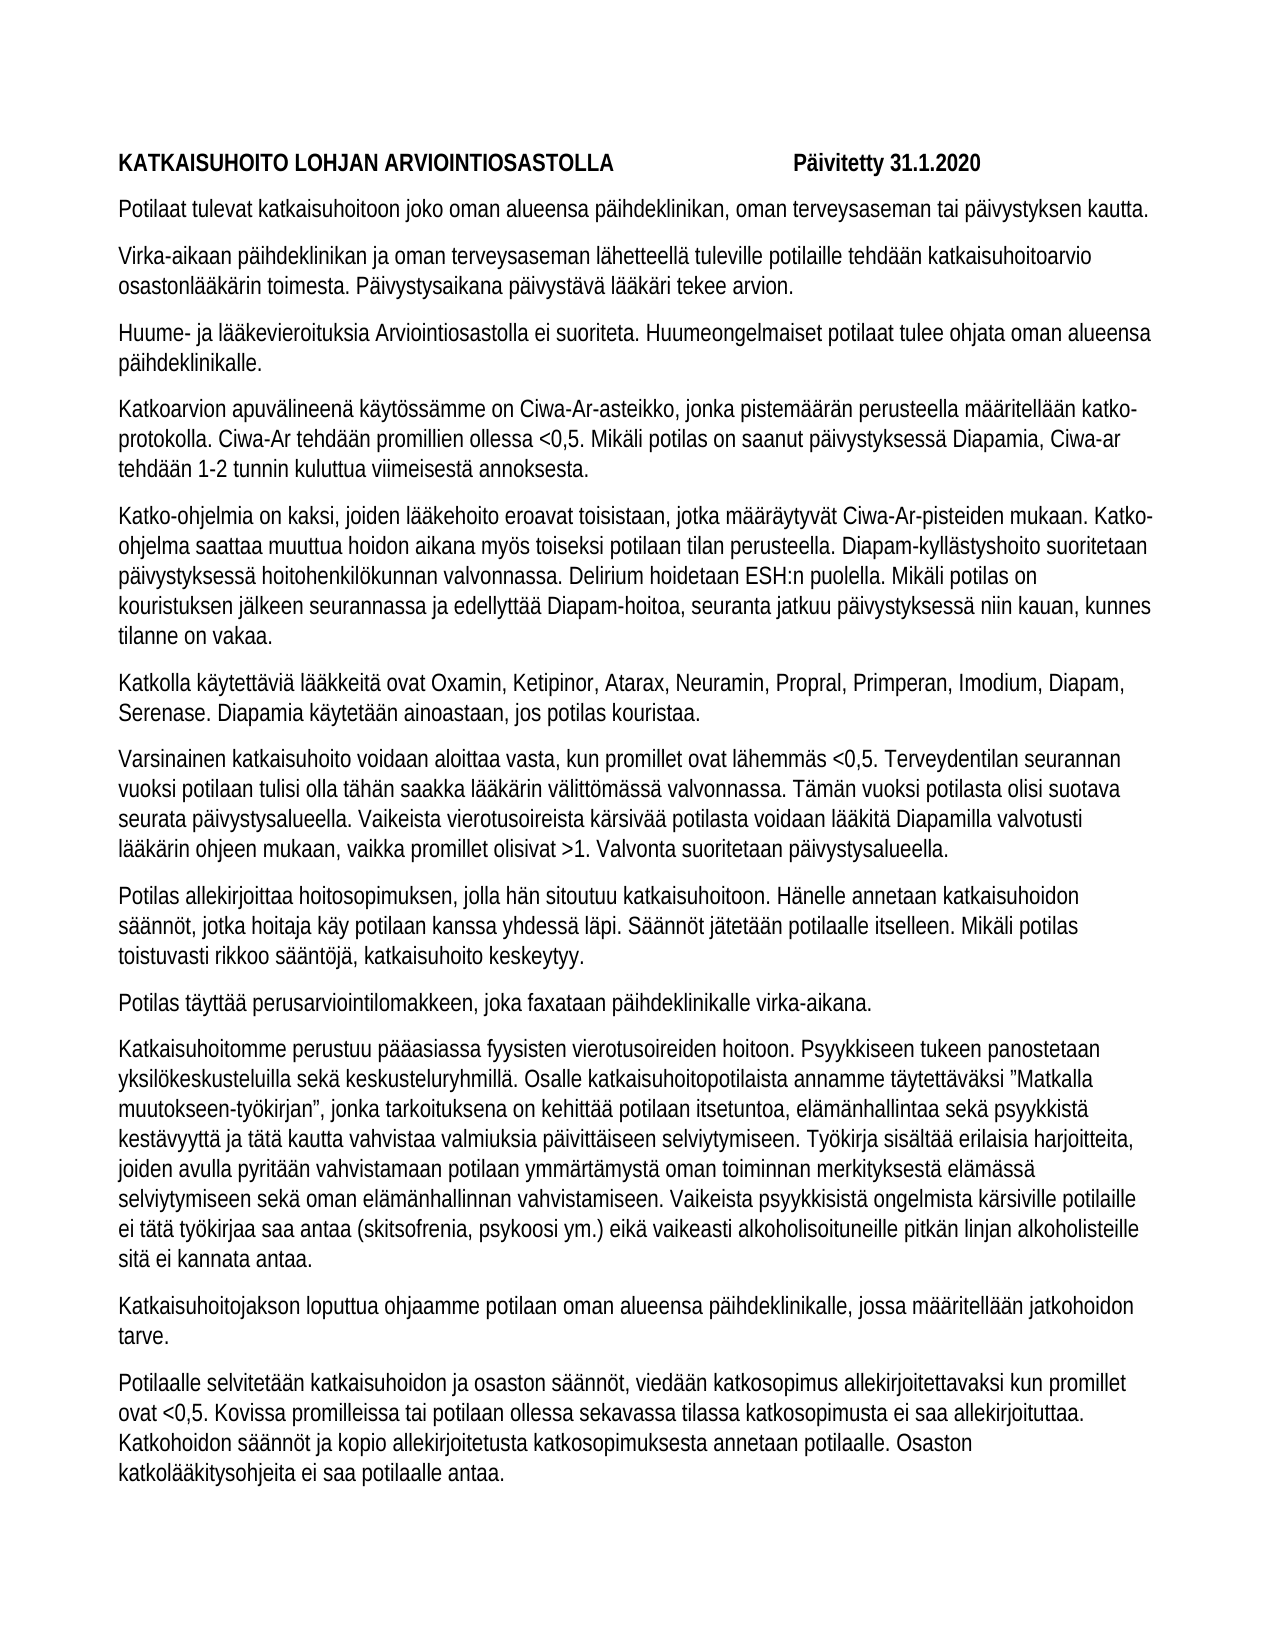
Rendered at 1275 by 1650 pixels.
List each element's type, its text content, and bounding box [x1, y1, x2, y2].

text Virka-aikaan päihdeklinikan ja oman terveysaseman lähetteellä tuleville potilaille tehdään katkaisuhoitoarvio osastonlääkärin toimesta. Päivystysaikana päivystävä lääkäri tekee arvion. [118, 241, 1157, 299]
text Potilas allekirjoittaa hoitosopimuksen, jolla hän sitoutuu katkaisuhoitoon. Hänelle annetaan katkaisuhoidon säännöt, jotka hoitaja käy potilaan kanssa yhdessä läpi. Säännöt jätetään potilaalle itselleen. Mikäli potilas toistuvasti rikkoo sääntöjä, katkaisuhoito keskeytyy. [118, 881, 1157, 969]
text Katkolla käytettäviä lääkkeitä ovat Oxamin, Ketipinor, Atarax, Neuramin, Propral, Primperan, Imodium, Diapam, Serenase. Diapamia käytetään ainoastaan, jos potilas kouristaa. [118, 668, 1157, 726]
text Potilaat tulevat katkaisuhoitoon joko oman alueensa päihdeklinikan, oman terveysaseman tai päivystyksen kautta. [118, 194, 1157, 223]
text Huume- ja lääkevieroituksia Arviointiosastolla ei suoriteta. Huumeongelmaiset potilaat tulee ohjata oman alueensa päihdeklinikalle. [118, 318, 1157, 376]
text Potilas täyttää perusarviointilomakkeen, joka faxataan päihdeklinikalle virka-aikana. [118, 988, 1157, 1016]
text Katkaisuhoitomme perustuu pääasiassa fyysisten vierotusoireiden hoitoon. Psyykkiseen tukeen panostetaan yksilökeskusteluilla sekä keskusteluryhmillä. Osalle katkaisuhoitopotilaista annamme täytettäväksi ”Matkalla muutokseen-työkirjan”, jonka tarkoituksena on kehittää potilaan itsetuntoa, elämänhallintaa sekä psyykkistä kestävyyttä ja tätä kautta vahvistaa valmiuksia päivittäiseen selviytymiseen. Työkirja sisältää erilaisia harjoitteita, joiden avulla pyritään vahvistamaan potilaan ymmärtämystä oman toiminnan merkityksestä elämässä selviytymiseen sekä oman elämänhallinnan vahvistamiseen. Vaikeista psyykkisistä ongelmista kärsiville potilaille ei tätä työkirjaa saa antaa (skitsofrenia, psykoosi ym.) eikä vaikeasti alkoholisoituneille pitkän linjan alkoholisteille sitä ei kannata antaa. [118, 1034, 1157, 1273]
text KATKAISUHOITO LOHJAN ARVIOINTIOSASTOLLA Päivitetty 31.1.2020 [118, 148, 1157, 176]
text Katkoarvion apuvälineenä käytössämme on Ciwa-Ar-asteikko, jonka pistemäärän perusteella määritellään katko-protokolla. Ciwa-Ar tehdään promillien ollessa <0,5. Mikäli potilas on saanut päivystyksessä Diapamia, Ciwa-ar tehdään 1-2 tunnin kuluttua viimeisestä annoksesta. [118, 394, 1157, 483]
text Katko-ohjelmia on kaksi, joiden lääkehoito eroavat toisistaan, jotka määräytyvät Ciwa-Ar-pisteiden mukaan. Katko-ohjelma saattaa muuttua hoidon aikana myös toiseksi potilaan tilan perusteella. Diapam-kyllästyshoito suoritetaan päivystyksessä hoitohenkilökunnan valvonnassa. Delirium hoidetaan ESH:n puolella. Mikäli potilas on kouristuksen jälkeen seurannassa ja edellyttää Diapam-hoitoa, seuranta jatkuu päivystyksessä niin kauan, kunnes tilanne on vakaa. [118, 501, 1157, 649]
text Varsinainen katkaisuhoito voidaan aloittaa vasta, kun promillet ovat lähemmäs <0,5. Terveydentilan seurannan vuoksi potilaan tulisi olla tähän saakka lääkärin välittömässä valvonnassa. Tämän vuoksi potilasta olisi suotava seurata päivystysalueella. Vaikeista vierotusoireista kärsivää potilasta voidaan lääkitä Diapamilla valvotusti lääkärin ohjeen mukaan, vaikka promillet olisivat >1. Valvonta suoritetaan päivystysalueella. [118, 744, 1157, 863]
text Katkaisuhoitojakson loputtua ohjaamme potilaan oman alueensa päihdeklinikalle, jossa määritellään jatkohoidon tarve. [118, 1291, 1157, 1349]
text Potilaalle selvitetään katkaisuhoidon ja osaston säännöt, viedään katkosopimus allekirjoitettavaksi kun promillet ovat <0,5. Kovissa promilleissa tai potilaan ollessa sekavassa tilassa katkosopimusta ei saa allekirjoituttaa. Katkohoidon säännöt ja kopio allekirjoitetusta katkosopimuksesta annetaan potilaalle. Osaston katkolääkitysohjeita ei saa potilaalle antaa. [118, 1368, 1157, 1486]
